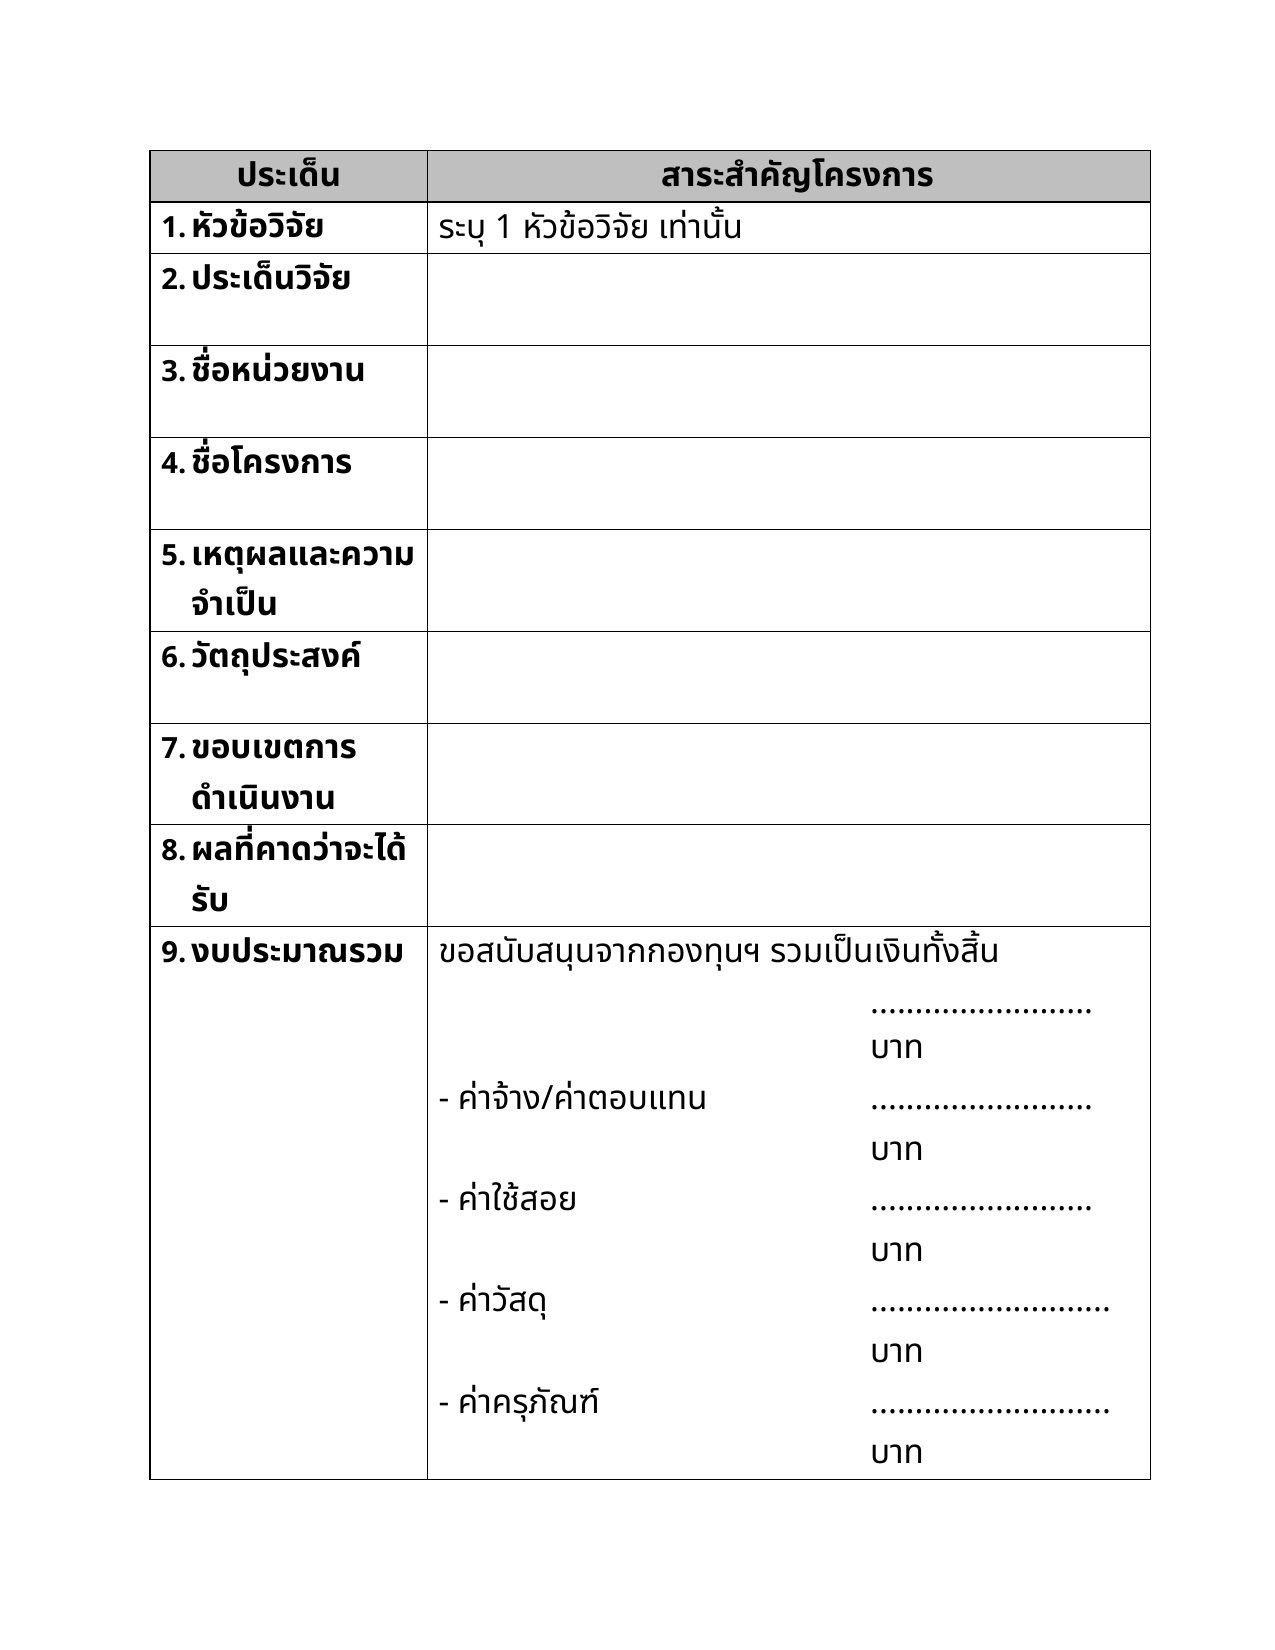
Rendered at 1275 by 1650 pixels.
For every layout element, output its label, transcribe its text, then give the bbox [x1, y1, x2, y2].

table_cell [428, 346, 1150, 437]
table_cell งบประมาณรวม [151, 927, 427, 1479]
table_cell [428, 724, 1150, 824]
table_header สาระสำคัญโครงการ [428, 151, 1150, 201]
table_cell [428, 530, 1150, 631]
table_cell [428, 632, 1150, 722]
table_cell ชื่อหน่วยงาน [151, 346, 427, 437]
table_cell [428, 254, 1150, 345]
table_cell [428, 927, 1150, 1479]
table_cell หัวข้อวิจัย [151, 203, 427, 253]
table_cell ขอบเขตการดำเนินงาน [151, 724, 427, 824]
table_cell [428, 438, 1150, 529]
table_cell ชื่อโครงการ [151, 438, 427, 529]
table_cell ผลที่คาดว่าจะได้รับ [151, 825, 427, 926]
table_header ประเด็น [151, 151, 427, 201]
table_cell ระบุ 1 หัวข้อวิจัย เท่านั้น [428, 203, 1150, 253]
table_cell วัตถุประสงค์ [151, 632, 427, 722]
table_cell เหตุผลและความจำเป็น [151, 530, 427, 631]
table_cell ประเด็นวิจัย [151, 254, 427, 345]
table_cell [428, 825, 1150, 926]
